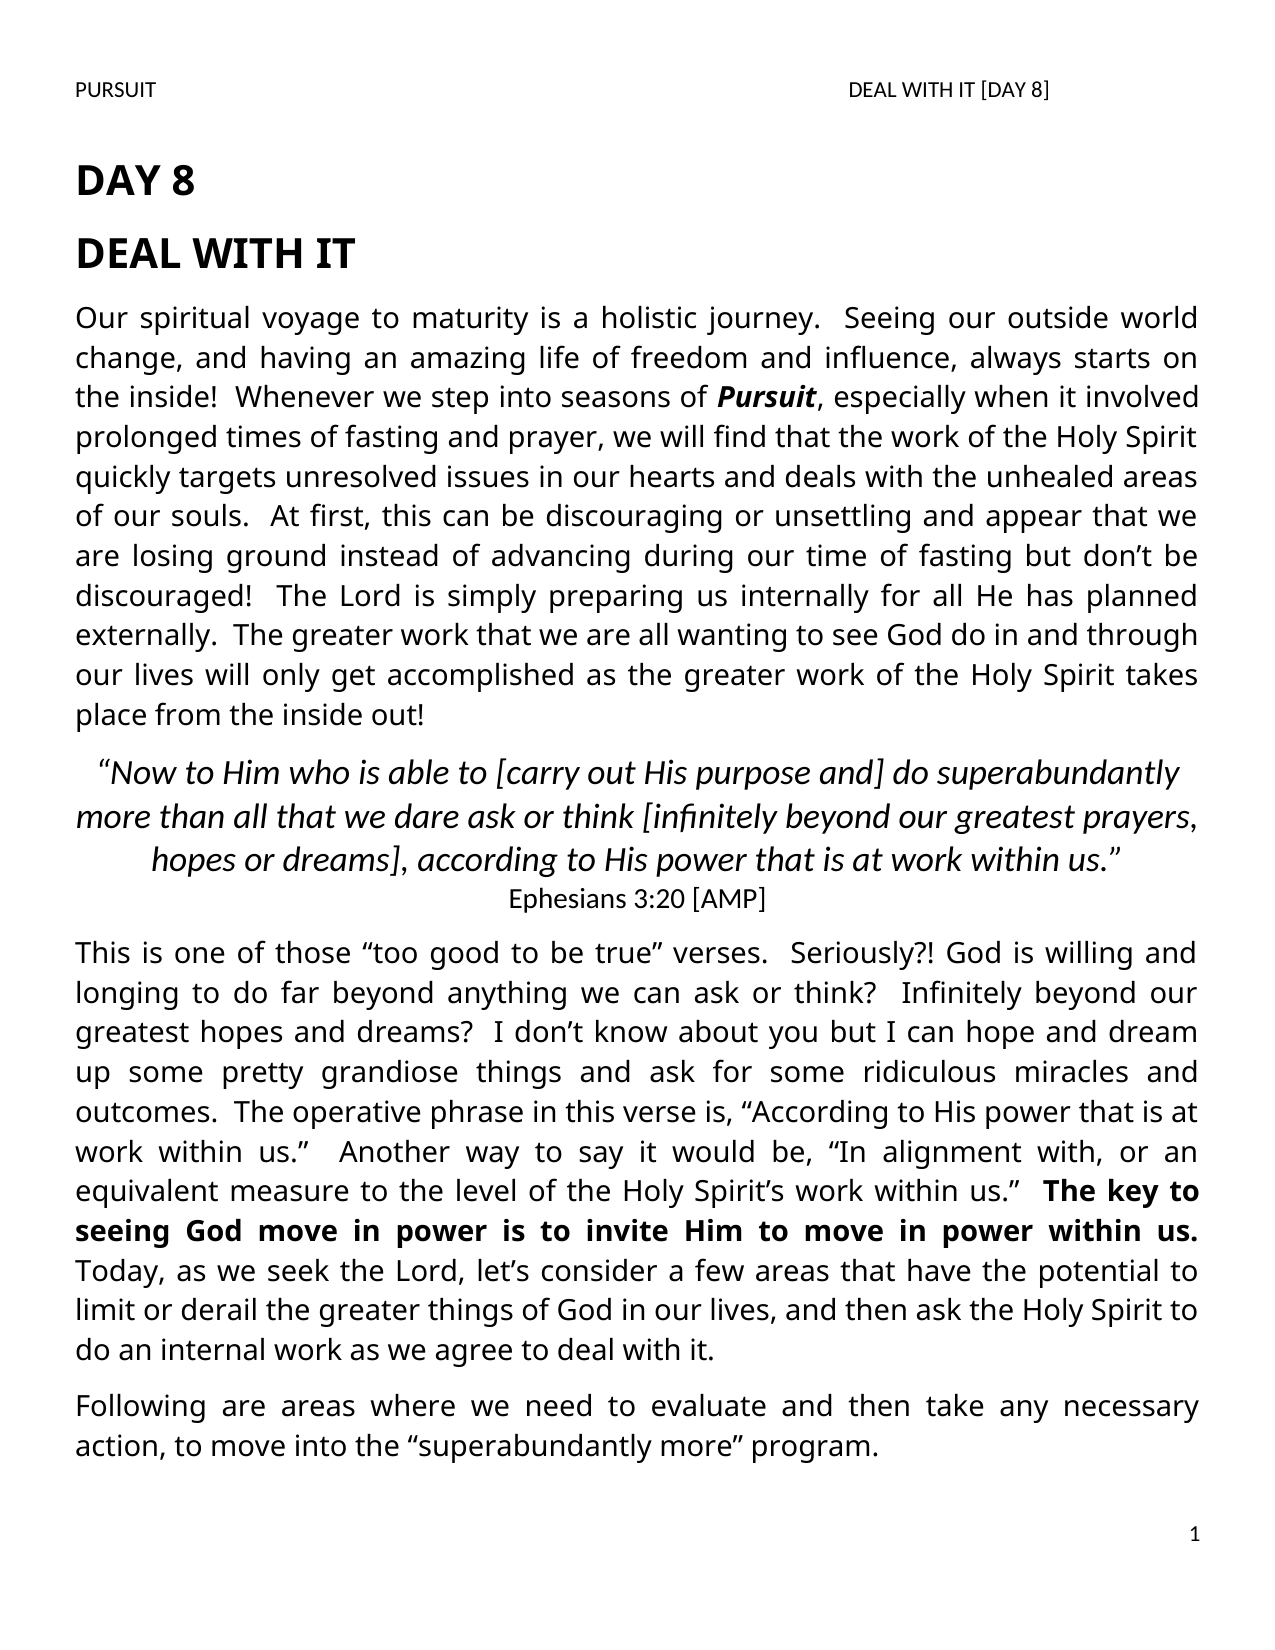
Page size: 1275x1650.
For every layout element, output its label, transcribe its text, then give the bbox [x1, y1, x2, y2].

text “Now to Him who is able to [carry out His purpose and] do superabundantly more than all that we dare ask or think [infinitely beyond our greatest prayers, hopes or dreams], according to His power that is at work within us.” Ephesians 3:20 [AMP] [75, 750, 1200, 916]
text Our spiritual voyage to maturity is a holistic journey. Seeing our outside world change, and having an amazing life of freedom and influence, always starts on the inside! Whenever we step into seasons of Pursuit, especially when it involved prolonged times of fasting and prayer, we will find that the work of the Holy Spirit quickly targets unresolved issues in our hearts and deals with the unhealed areas of our souls. At first, this can be discouraging or unsettling and appear that we are losing ground instead of advancing during our time of fasting but don’t be discouraged! The Lord is simply preparing us internally for all He has planned externally. The greater work that we are all wanting to see God do in and through our lives will only get accomplished as the greater work of the Holy Spirit takes place from the inside out! [75, 297, 1200, 734]
text Following are areas where we need to evaluate and then take any necessary action, to move into the “superabundantly more” program. [75, 1386, 1200, 1465]
text DEAL WITH IT [75, 224, 1200, 281]
text DAY 8 [75, 150, 1200, 207]
text This is one of those “too good to be true” verses. Seriously?! God is willing and longing to do far beyond anything we can ask or think? Infinitely beyond our greatest hopes and dreams? I don’t know about you but I can hope and dream up some pretty grandiose things and ask for some ridiculous miracles and outcomes. The operative phrase in this verse is, “According to His power that is at work within us.” Another way to say it would be, “In alignment with, or an equivalent measure to the level of the Holy Spirit’s work within us.” The key to seeing God move in power is to invite Him to move in power within us. Today, as we seek the Lord, let’s consider a few areas that have the potential to limit or derail the greater things of God in our lives, and then ask the Holy Spirit to do an internal work as we agree to deal with it. [75, 932, 1200, 1369]
